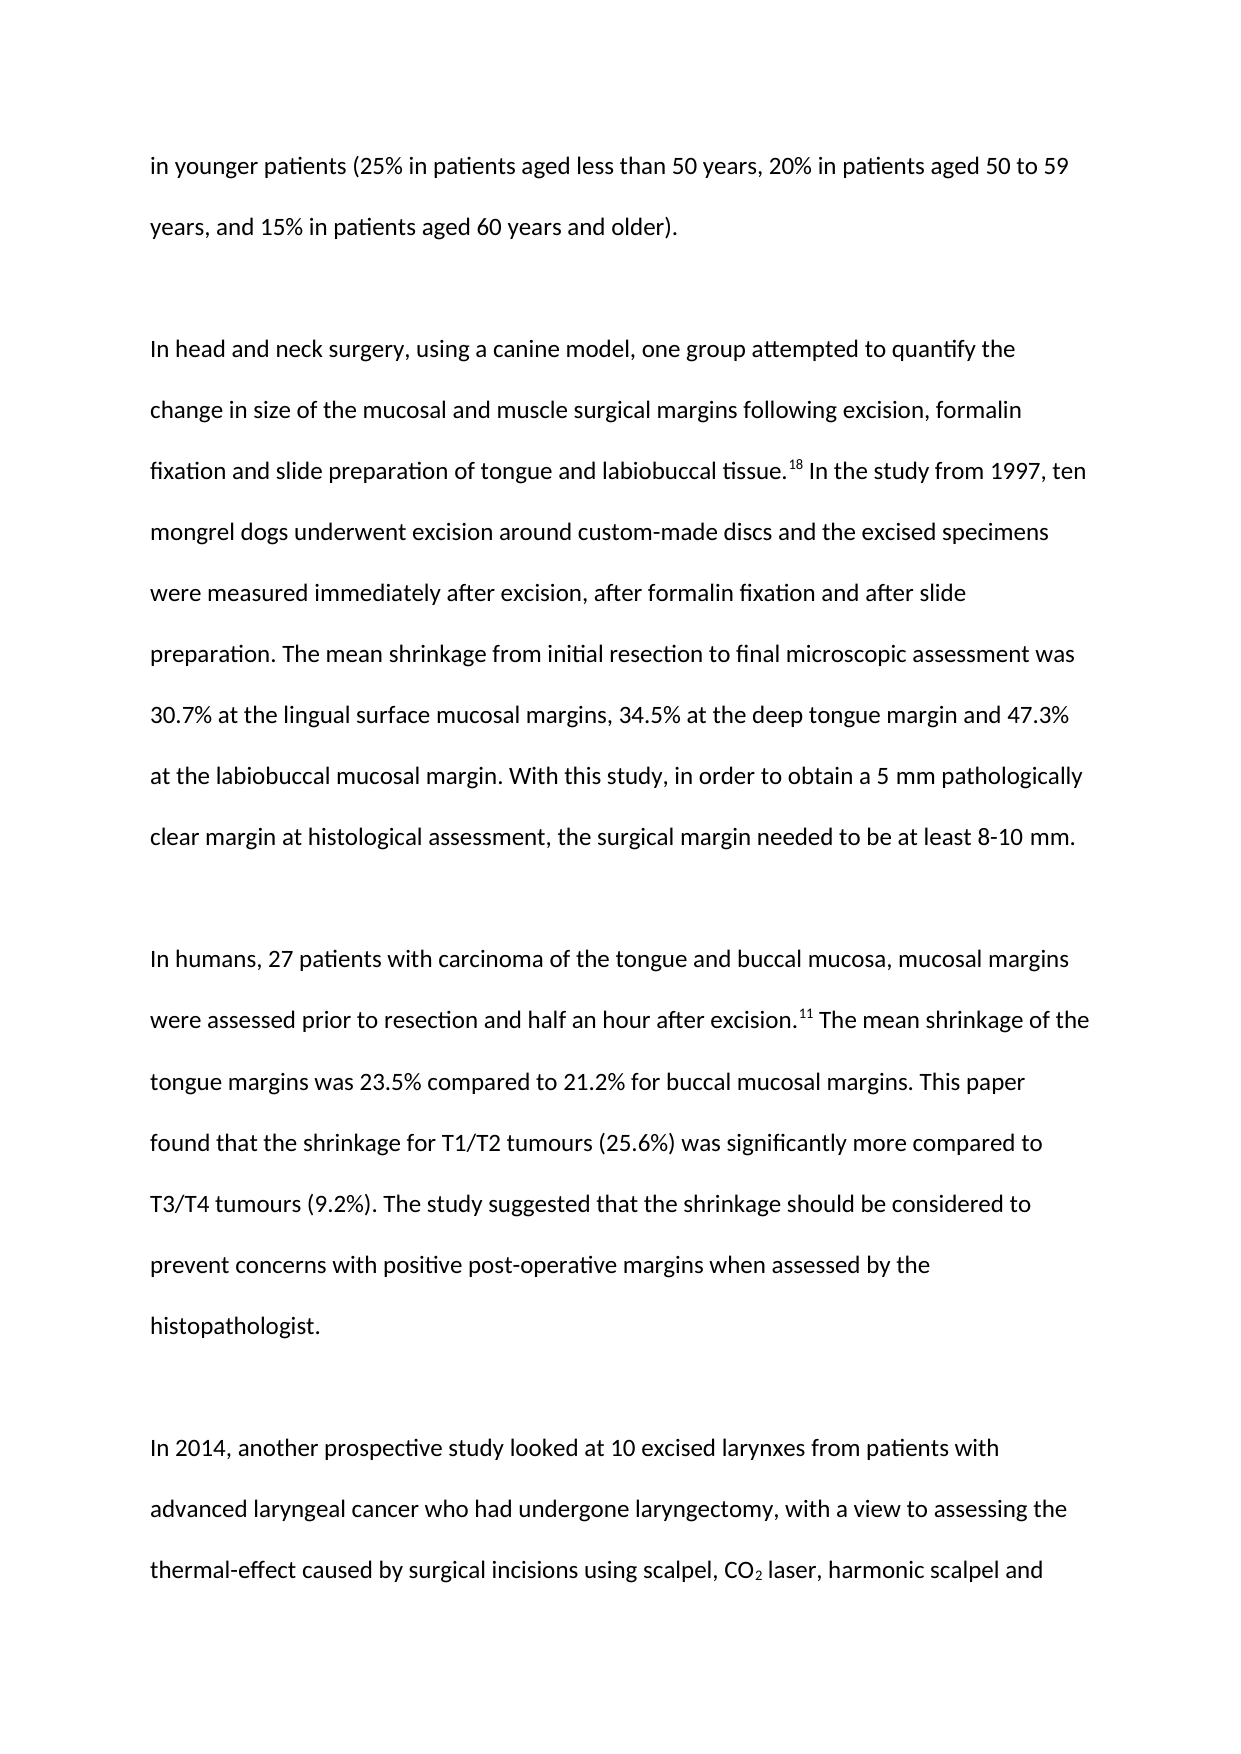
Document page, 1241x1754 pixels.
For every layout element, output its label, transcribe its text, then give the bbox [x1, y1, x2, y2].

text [150, 1432, 1090, 1584]
text In humans, 27 patients with carcinoma of the tongue and buccal mucosa, mucosal margins were assessed prior to resection and half an hour after excision.11 The mean shrinkage of the tongue margins was 23.5% compared to 21.2% for buccal mucosal margins. This paper found that the shrinkage for T1/T2 tumours (25.6%) was significantly more compared to T3/T4 tumours (9.2%). The study suggested that the shrinkage should be considered to prevent concerns with positive post-operative margins when assessed by the histopathologist. [150, 943, 1090, 1340]
text In head and neck surgery, using a canine model, one group attempted to quantify the change in size of the mucosal and muscle surgical margins following excision, formalin fixation and slide preparation of tongue and labiobuccal tissue.18 In the study from 1997, ten mongrel dogs underwent excision around custom-made discs and the excised specimens were measured immediately after excision, after formalin fixation and after slide preparation. The mean shrinkage from initial resection to final microscopic assessment was 30.7% at the lingual surface mucosal margins, 34.5% at the deep tongue margin and 47.3% at the labiobuccal mucosal margin. With this study, in order to obtain a 5 mm pathologically clear margin at histological assessment, the surgical margin needed to be at least 8-10 mm. [150, 333, 1090, 852]
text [150, 150, 1090, 242]
